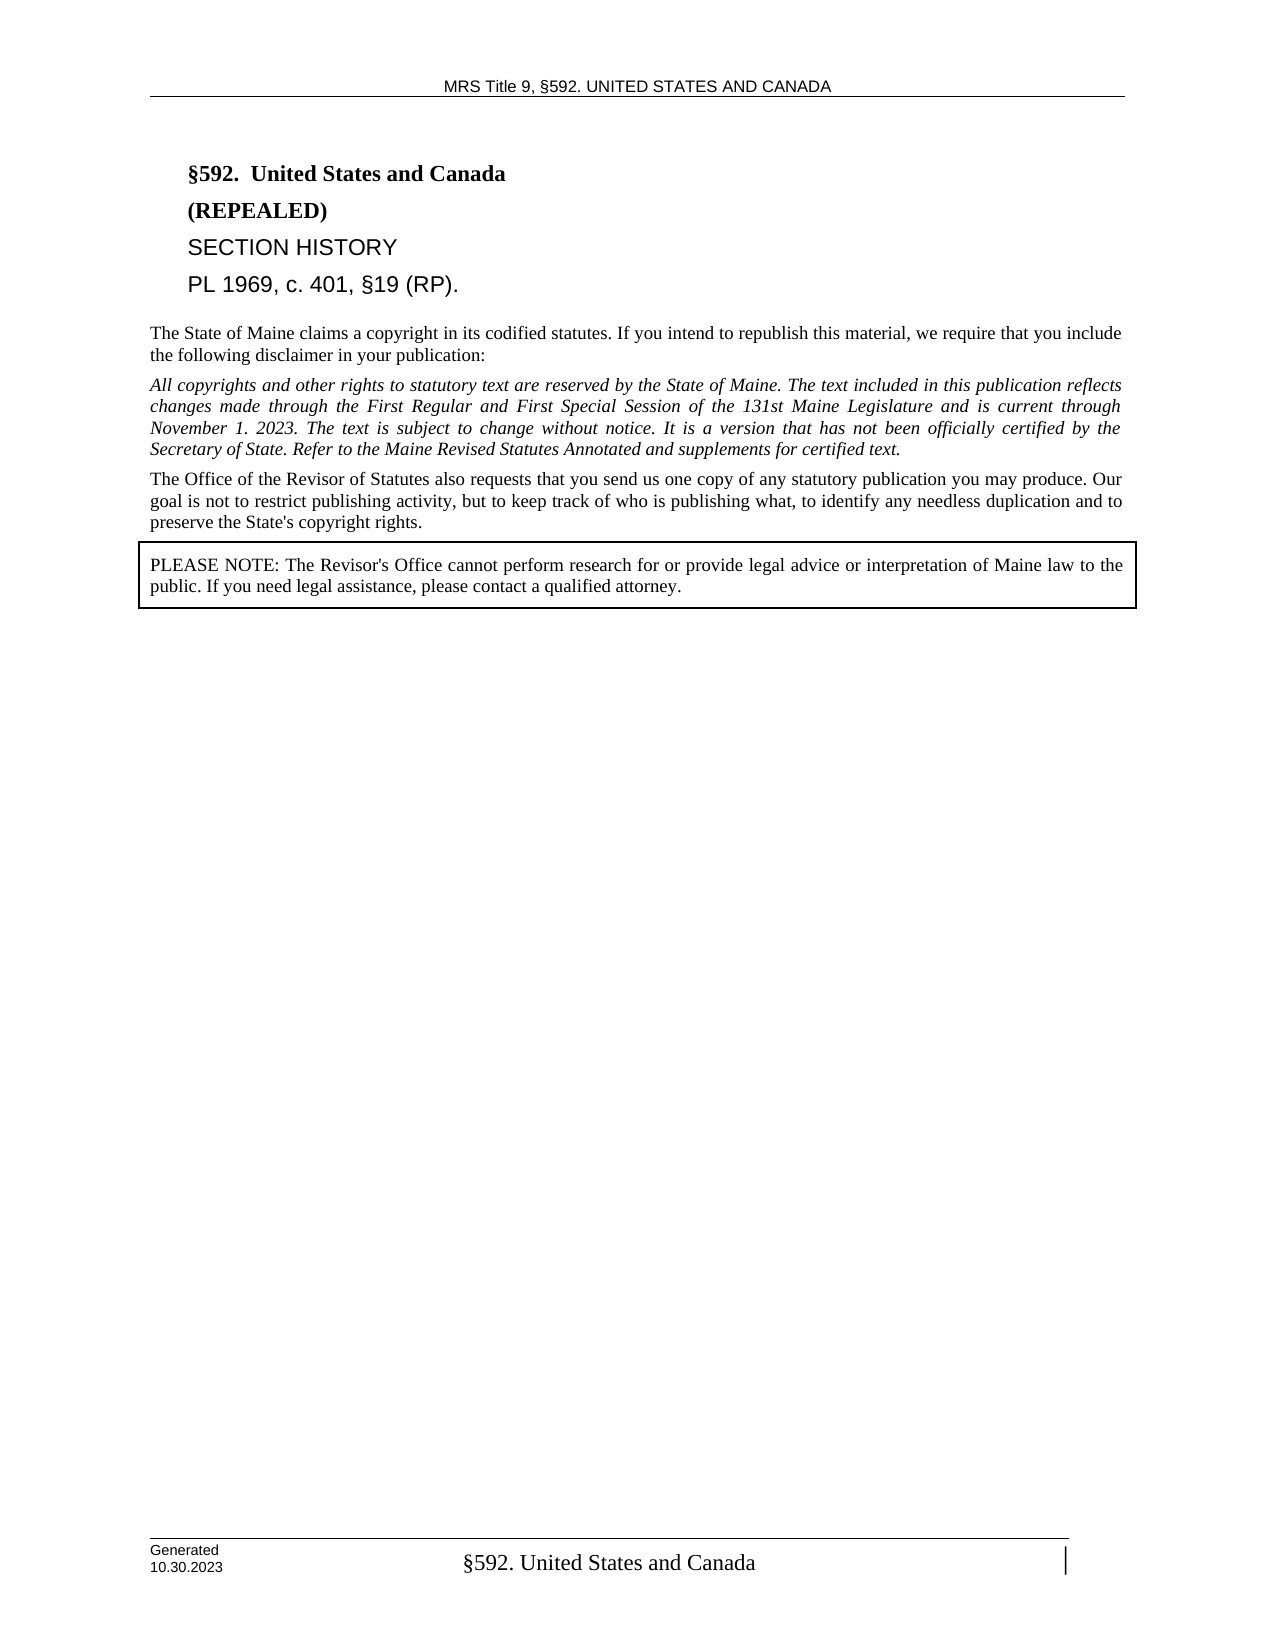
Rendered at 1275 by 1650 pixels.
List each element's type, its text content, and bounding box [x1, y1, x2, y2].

text The State of Maine claims a copyright in its codified statutes. If you intend to republish this material, we require that you include the following disclaimer in your publication: [150, 322, 1125, 365]
text §592. United States and Canada [187, 160, 1125, 187]
text All copyrights and other rights to statutory text are reserved by the State of Maine. The text included in this publication reflects changes made through the First Regular and First Special Session of the 131st Maine Legislature and is current through November 1. 2023 . The text is subject to change without notice. It is a version that has not been officially certified by the Secretary of State. Refer to the Maine Revised Statutes Annotated and supplements for certified text. [150, 373, 1125, 460]
text PLEASE NOTE: The Revisor's Office cannot perform research for or provide legal advice or interpretation of Maine law to the public. If you need legal assistance, please contact a qualified attorney. [140, 543, 1135, 607]
text PL 1969, c. 401, §19 (RP). [187, 271, 1125, 297]
text SECTION HISTORY [187, 234, 1125, 260]
text (REPEALED) [187, 197, 1125, 223]
text The Office of the Revisor of Statutes also requests that you send us one copy of any statutory publication you may produce. Our goal is not to restrict publishing activity, but to keep track of who is publishing what, to identify any needless duplication and to preserve the State's copyright rights. [150, 468, 1125, 533]
